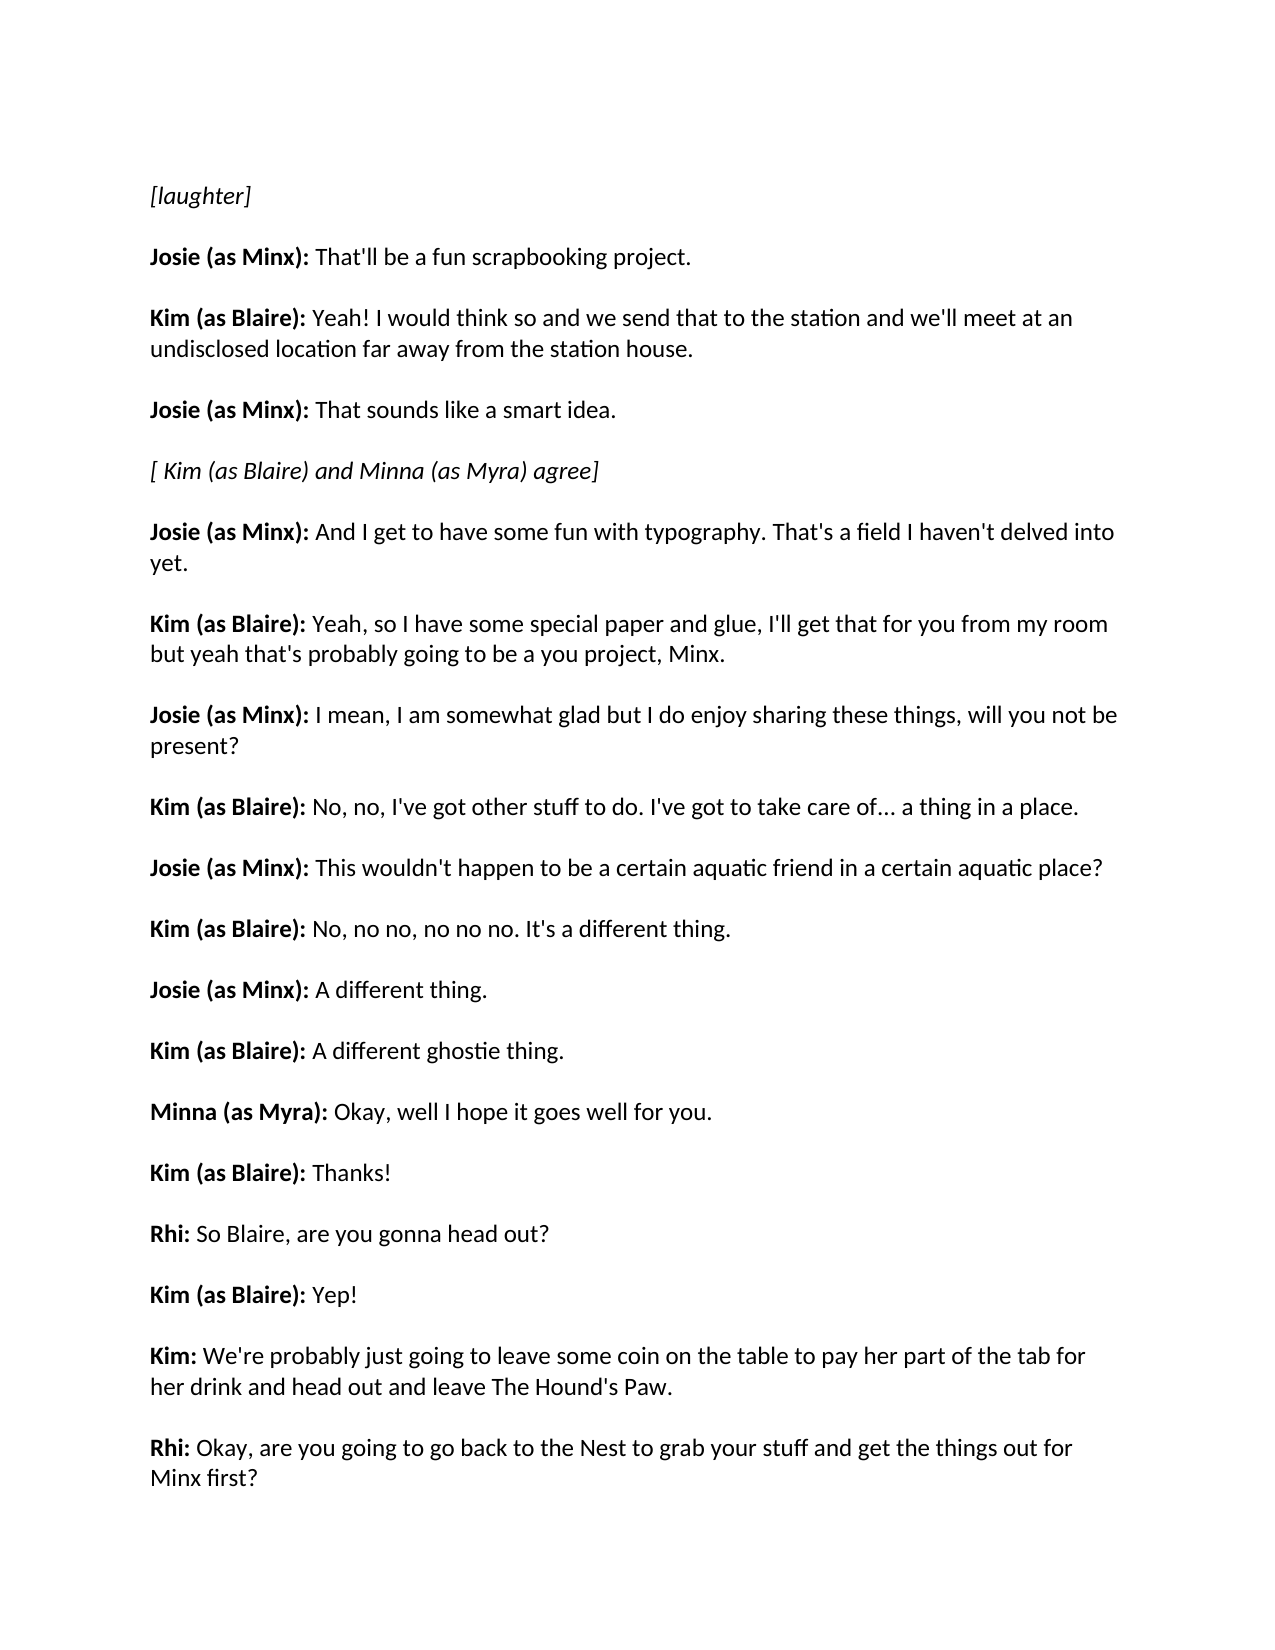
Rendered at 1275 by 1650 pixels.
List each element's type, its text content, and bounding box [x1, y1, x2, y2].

text Kim (as Blaire): Yeah, so I have some special paper and glue, I'll get that for you from my room but yeah that's probably going to be a you project, Minx. [150, 608, 1125, 669]
text Kim (as Blaire): A different ghostie thing. [150, 1035, 1125, 1066]
text Rhi: Okay, are you going to go back to the Nest to grab your stuff and get the things out for Minx first? [150, 1432, 1125, 1493]
text Kim (as Blaire): Yep! [150, 1279, 1125, 1310]
text Kim: We're probably just going to leave some coin on the table to pay her part of the tab for her drink and head out and leave The Hound's Paw. [150, 1340, 1125, 1401]
text Josie (as Minx): That'll be a fun scrapbooking project. [150, 242, 1125, 272]
text Rhi: So Blaire, are you gonna head out? [150, 1218, 1125, 1249]
text Kim (as Blaire): No, no no, no no no. It's a different thing. [150, 913, 1125, 943]
text Kim (as Blaire): Yeah! I would think so and we send that to the station and we'll meet at an undisclosed location far away from the station house. [150, 303, 1125, 364]
text Josie (as Minx): I mean, I am somewhat glad but I do enjoy sharing these things, will you not be present? [150, 699, 1125, 760]
text [laughter] [150, 181, 1125, 211]
text Josie (as Minx): That sounds like a smart idea. [150, 394, 1125, 425]
text Josie (as Minx): This wouldn't happen to be a certain aquatic friend in a certain aquatic place? [150, 852, 1125, 882]
text Kim (as Blaire): No, no, I've got other stuff to do. I've got to take care of... a thing in a place. [150, 791, 1125, 821]
text Minna (as Myra): Okay, well I hope it goes well for you. [150, 1096, 1125, 1127]
text Kim (as Blaire): Thanks! [150, 1157, 1125, 1188]
text Josie (as Minx): And I get to have some fun with typography. That's a field I haven't delved into yet. [150, 516, 1125, 577]
text [ Kim (as Blaire) and Minna (as Myra) agree] [150, 455, 1125, 486]
text Josie (as Minx): A different thing. [150, 974, 1125, 1004]
